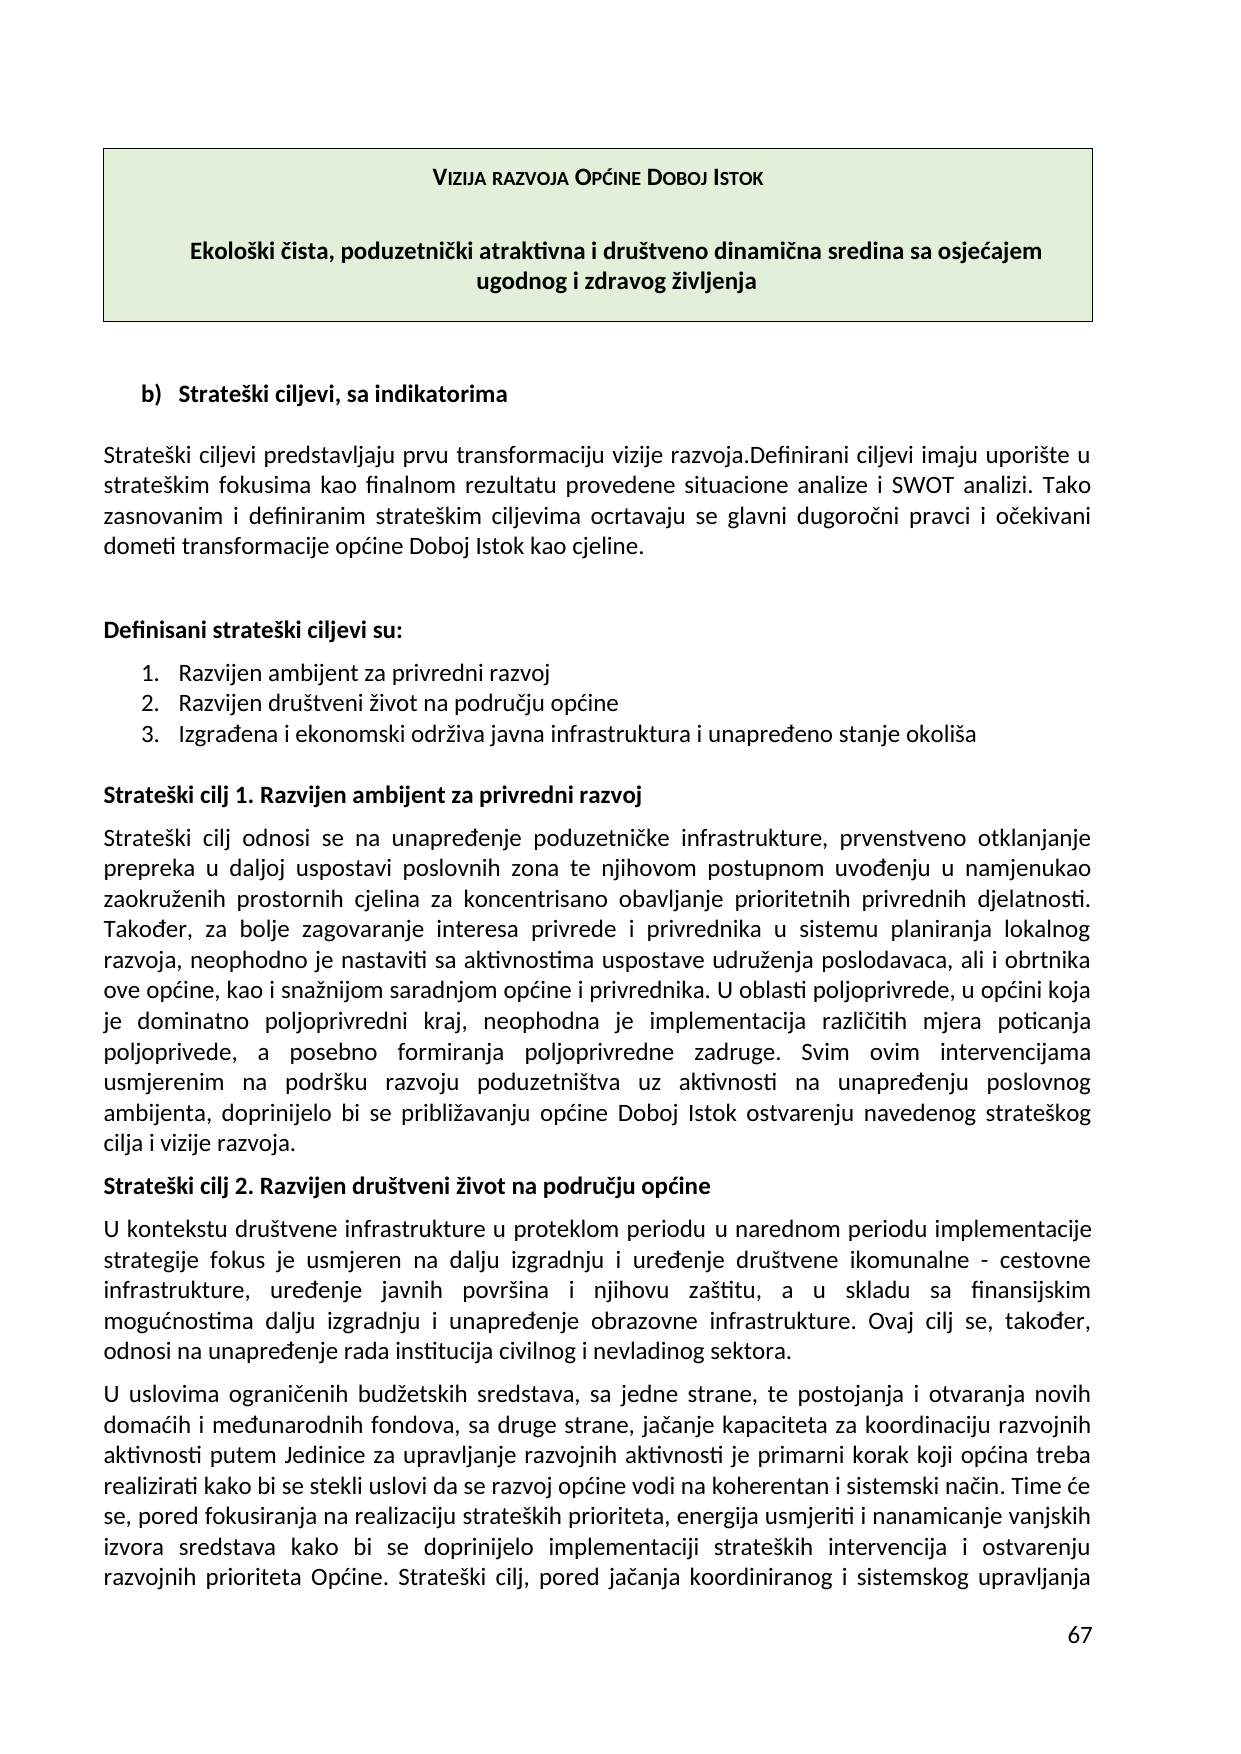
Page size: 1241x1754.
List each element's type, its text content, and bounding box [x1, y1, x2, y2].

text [103, 1378, 1092, 1592]
text U kontekstu društvene infrastrukture u proteklom periodu u narednom periodu implementacije strategije fokus je usmjeren na dalju izgradnju i uređenje društvene ikomunalne - cestovne infrastrukture, uređenje javnih površina i njihovu zaštitu, a u skladu sa finansijskim mogućnostima dalju izgradnju i unapređenje obrazovne infrastrukture. Ovaj cilj se, također, odnosi na unapređenje rada institucija civilnog i nevladinog sektora. [103, 1213, 1092, 1366]
list Razvijen ambijent za privredni razvoj [141, 657, 1092, 687]
text Strateški ciljevi predstavljaju prvu transformaciju vizije razvoja.Definirani ciljevi imaju uporište u strateškim fokusima kao finalnom rezultatu provedene situacione analize i SWOT analizi. Tako zasnovanim i definiranim strateškim ciljevima ocrtavaju se glavni dugoročni pravci i očekivani dometi transformacije općine Doboj Istok kao cjeline. [103, 439, 1092, 561]
list Razvijen društveni život na području općine [141, 687, 1092, 718]
list Strateški ciljevi, sa indikatorima [141, 378, 1092, 408]
list Izgrađena i ekonomski održiva javna infrastruktura i unapređeno stanje okoliša [141, 718, 1092, 748]
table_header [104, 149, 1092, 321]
text Strateški cilj 1. Razvijen ambijent za privredni razvoj [103, 779, 1092, 809]
text Strateški cilj 2. Razvijen društveni život na području općine [103, 1170, 1092, 1201]
text Strateški cilj odnosi se na unapređenje poduzetničke infrastrukture, prvenstveno otklanjanje prepreka u daljoj uspostavi poslovnih zona te njihovom postupnom uvođenju u namjenukao zaokruženih prostornih cjelina za koncentrisano obavljanje prioritetnih privrednih djelatnosti. Također, za bolje zagovaranje interesa privrede i privrednika u sistemu planiranja lokalnog razvoja, neophodno je nastaviti sa aktivnostima uspostave udruženja poslodavaca, ali i obrtnika ove općine, kao i snažnijom saradnjom općine i privrednika. U oblasti poljoprivrede, u općini koja je dominatno poljoprivredni kraj, neophodna je implementacija različitih mjera poticanja poljoprivede, a posebno formiranja poljoprivredne zadruge. Svim ovim intervencijama usmjerenim na podršku razvoju poduzetništva uz aktivnosti na unapređenju poslovnog ambijenta, doprinijelo bi se približavanju općine Doboj Istok ostvarenju navedenog strateškog cilja i vizije razvoja. [103, 822, 1092, 1158]
text Definisani strateški ciljevi su: [103, 614, 1092, 644]
